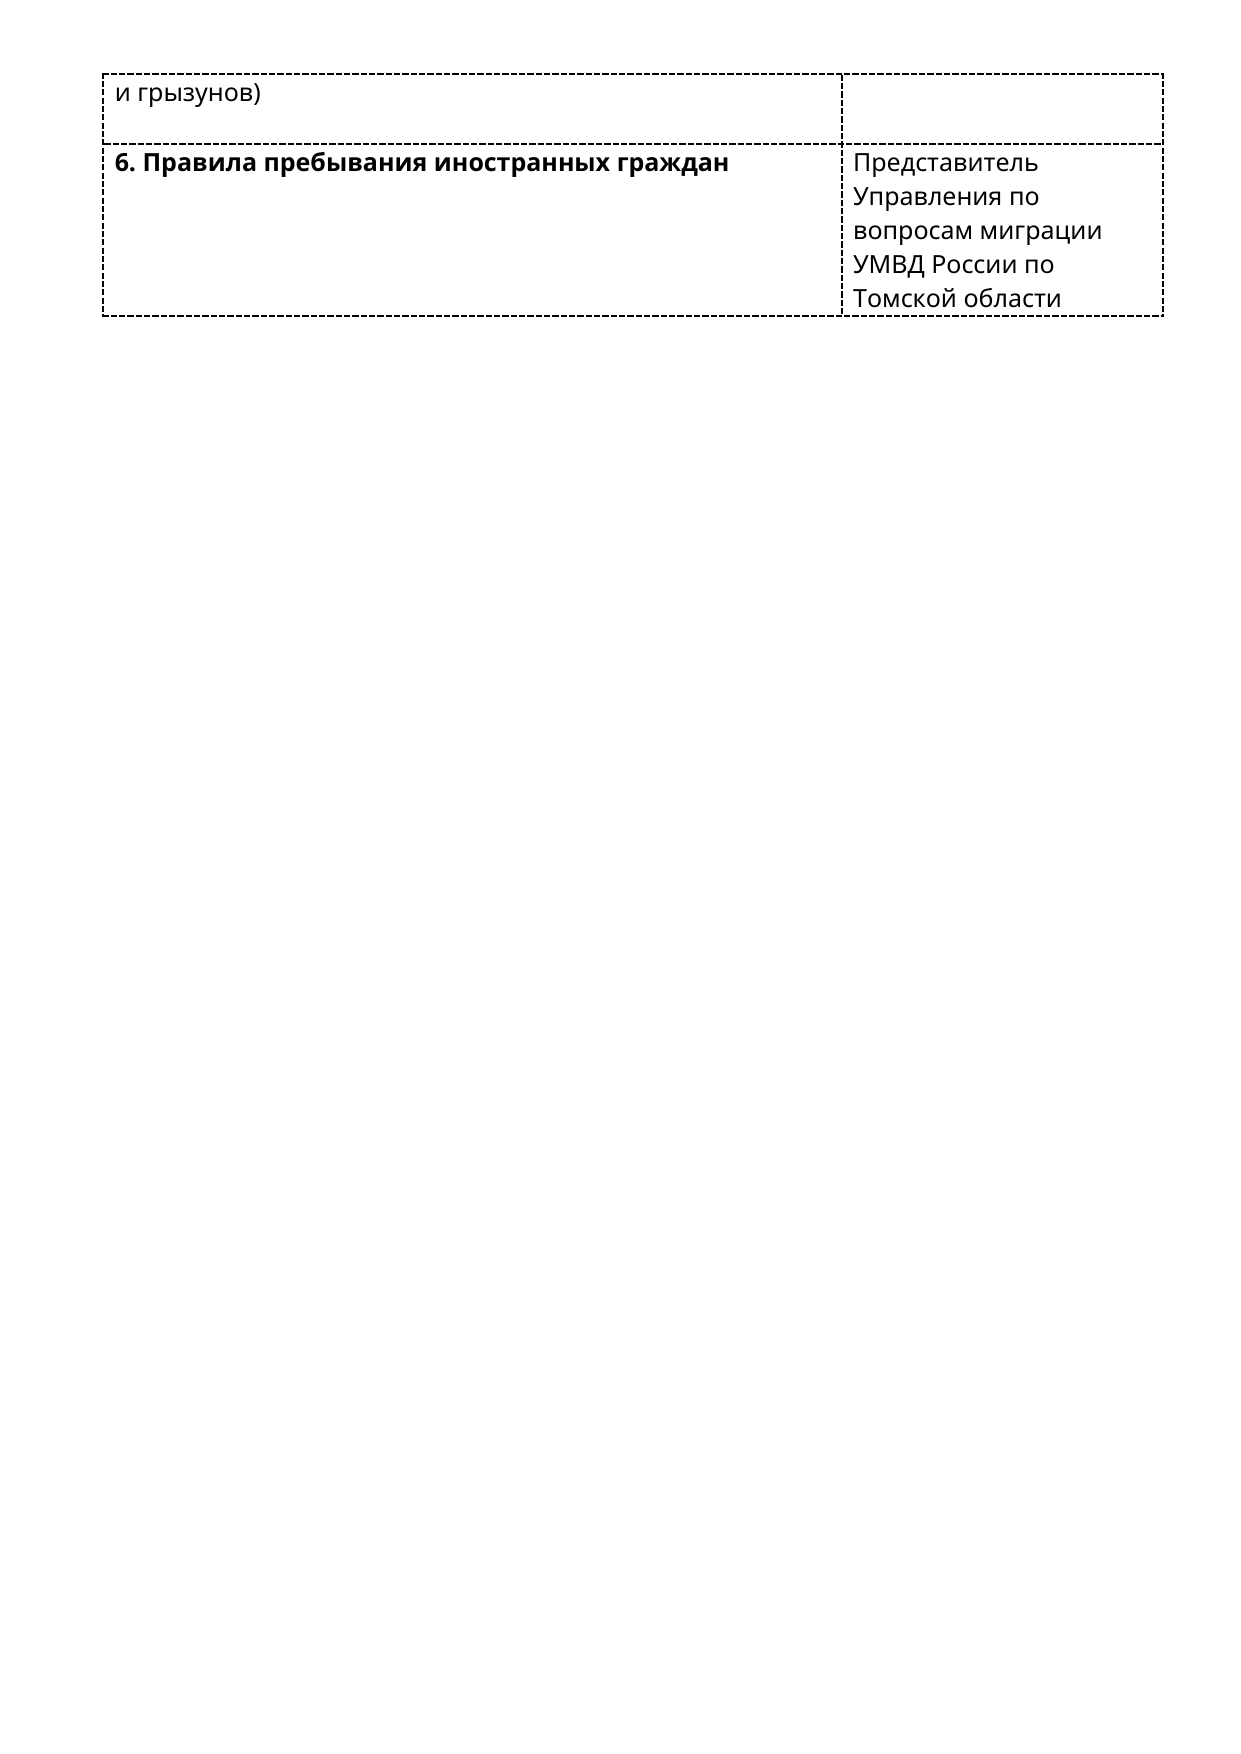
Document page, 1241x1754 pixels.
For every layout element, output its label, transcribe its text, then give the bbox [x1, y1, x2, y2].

table_cell 6. Правила пребывания иностранных граждан [103, 143, 842, 315]
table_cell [103, 73, 842, 143]
table_cell Представитель Управления по вопросам миграции УМВД России по Томской области [842, 143, 1163, 315]
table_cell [842, 73, 1163, 143]
